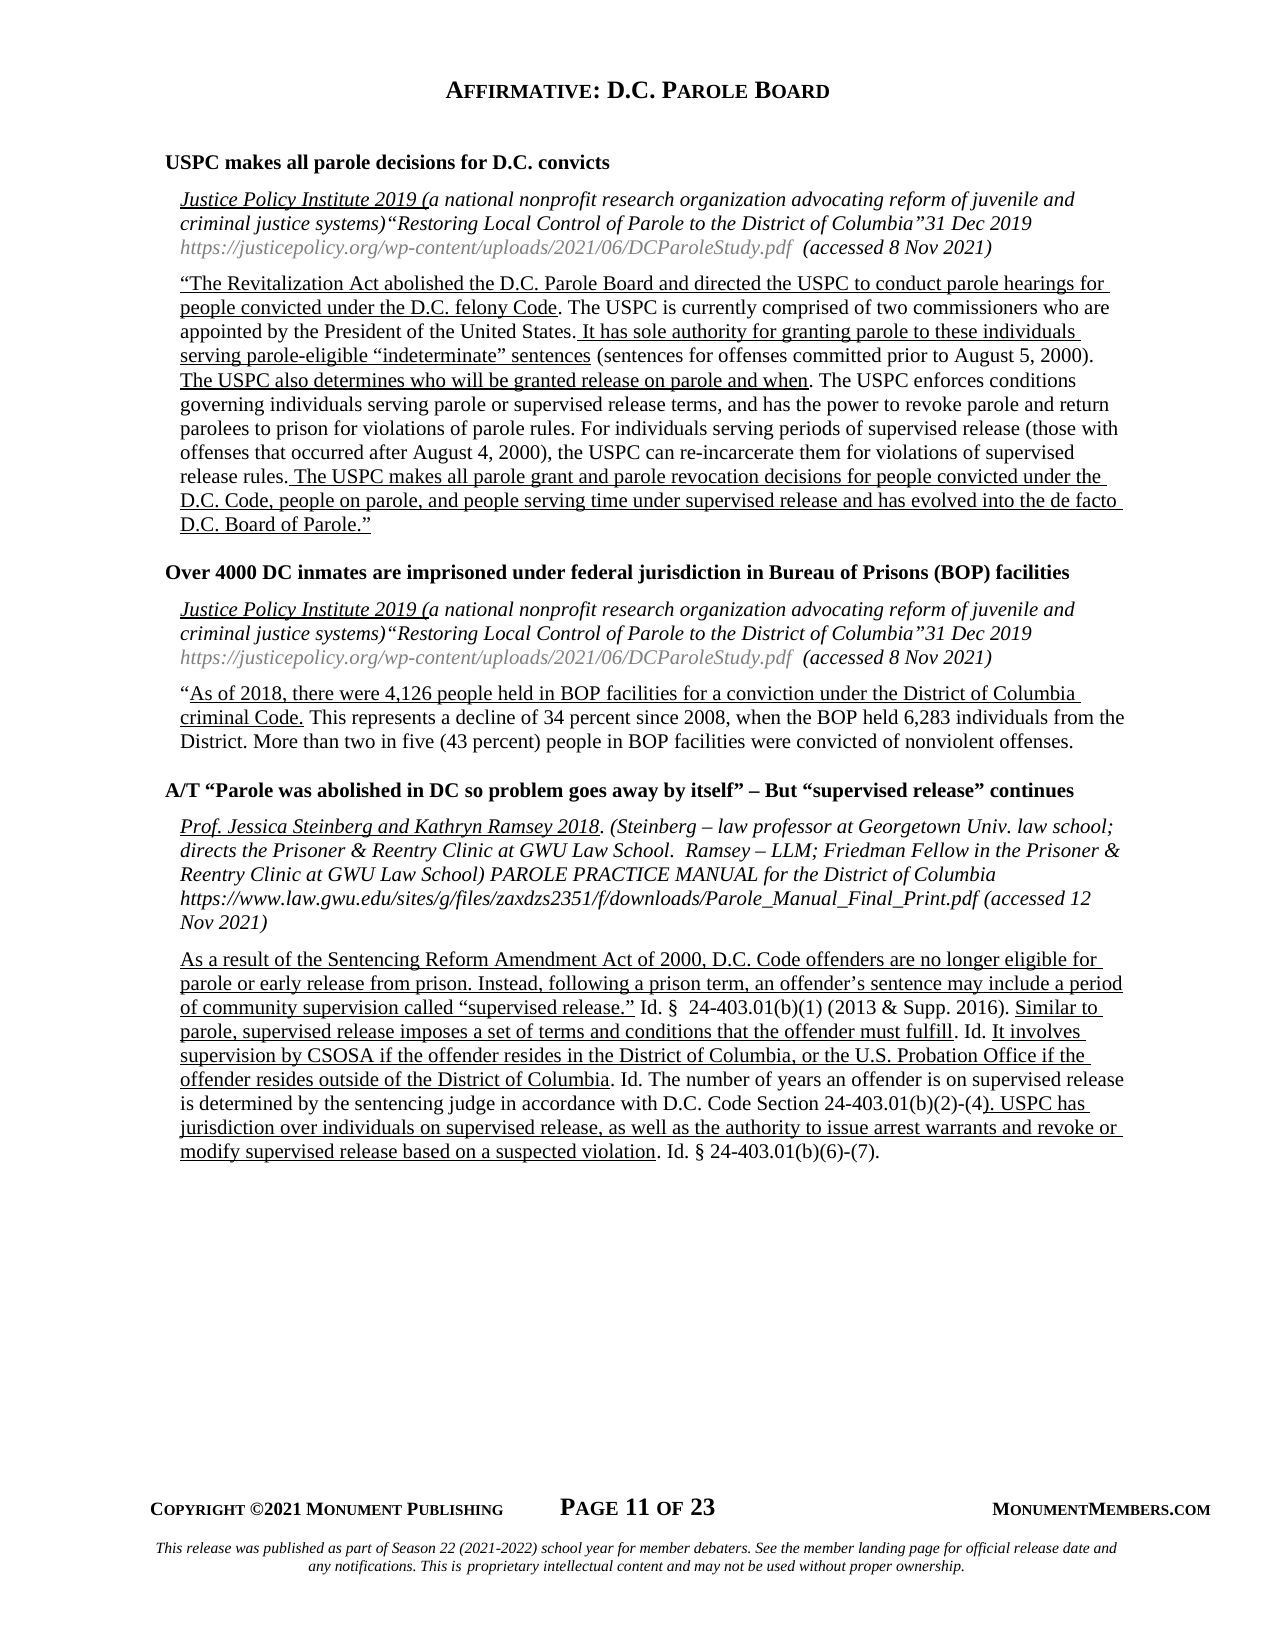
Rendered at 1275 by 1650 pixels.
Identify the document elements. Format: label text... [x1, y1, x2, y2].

text As a result of the Sentencing Reform Amendment Act of 2000, D.C. Code offenders are no longer eligible for parole or early release from prison. Instead, following a prison term, an offender’s sentence may include a period of community supervision called “supervised release.” Id. § 24-403.01(b)(1) (2013 & Supp. 2016). Similar to parole, supervised release imposes a set of terms and conditions that the offender must fulfill. Id. It involves supervision by CSOSA if the offender resides in the District of Columbia, or the U.S. Probation Office if the offender resides outside of the District of Columbia. Id. The number of years an offender is on supervised release is determined by the sentencing judge in accordance with D.C. Code Section 24-403.01(b)(2)-(4). USPC has jurisdiction over individuals on supervised release, as well as the authority to issue arrest warrants and revoke or modify supervised release based on a suspected violation. Id. § 24-403.01(b)(6)-(7). [180, 947, 1125, 1163]
text Justice Policy Institute 2019 (a national nonprofit research organization advocating reform of juvenile and criminal justice systems)“Restoring Local Control of Parole to the District of Columbia”31 Dec 2019 https://justicepolicy.org/wp-content/uploads/2021/06/DCParoleStudy.pdf (accessed 8 Nov 2021) [180, 597, 1125, 669]
text Over 4000 DC inmates are imprisoned under federal jurisdiction in Bureau of Prisons (BOP) facilities [165, 560, 1125, 584]
text USPC makes all parole decisions for D.C. convicts [165, 150, 1125, 174]
text Justice Policy Institute 2019 (a national nonprofit research organization advocating reform of juvenile and criminal justice systems)“Restoring Local Control of Parole to the District of Columbia”31 Dec 2019 https://justicepolicy.org/wp-content/uploads/2021/06/DCParoleStudy.pdf (accessed 8 Nov 2021) [180, 187, 1125, 259]
text “As of 2018, there were 4,126 people held in BOP facilities for a conviction under the District of Columbia criminal Code. This represents a decline of 34 percent since 2008, when the BOP held 6,283 individuals from the District. More than two in five (43 percent) people in BOP facilities were convicted of nonviolent offenses. [180, 681, 1125, 753]
text A/T “Parole was abolished in DC so problem goes away by itself” – But “supervised release” continues [165, 777, 1125, 802]
text Prof. Jessica Steinberg and Kathryn Ramsey 2018. (Steinberg – law professor at Georgetown Univ. law school; directs the Prisoner & Reentry Clinic at GWU Law School. Ramsey – LLM; Friedman Fellow in the Prisoner & Reentry Clinic at GWU Law School) PAROLE PRACTICE MANUAL for the District of Columbia https://www.law.gwu.edu/sites/g/files/zaxdzs2351/f/downloads/Parole_Manual_Final_Print.pdf (accessed 12 Nov 2021) [180, 814, 1125, 934]
text “The Revitalization Act abolished the D.C. Parole Board and directed the USPC to conduct parole hearings for people convicted under the D.C. felony Code. The USPC is currently comprised of two commissioners who are appointed by the President of the United States. It has sole authority for granting parole to these individuals serving parole-eligible “indeterminate” sentences (sentences for offenses committed prior to August 5, 2000). The USPC also determines who will be granted release on parole and when. The USPC enforces conditions governing individuals serving parole or supervised release terms, and has the power to revoke parole and return parolees to prison for violations of parole rules. For individuals serving periods of supervised release (those with offenses that occurred after August 4, 2000), the USPC can re-incarcerate them for violations of supervised release rules. The USPC makes all parole grant and parole revocation decisions for people convicted under the D.C. Code, people on parole, and people serving time under supervised release and has evolved into the de facto D.C. Board of Parole.” [180, 271, 1125, 536]
